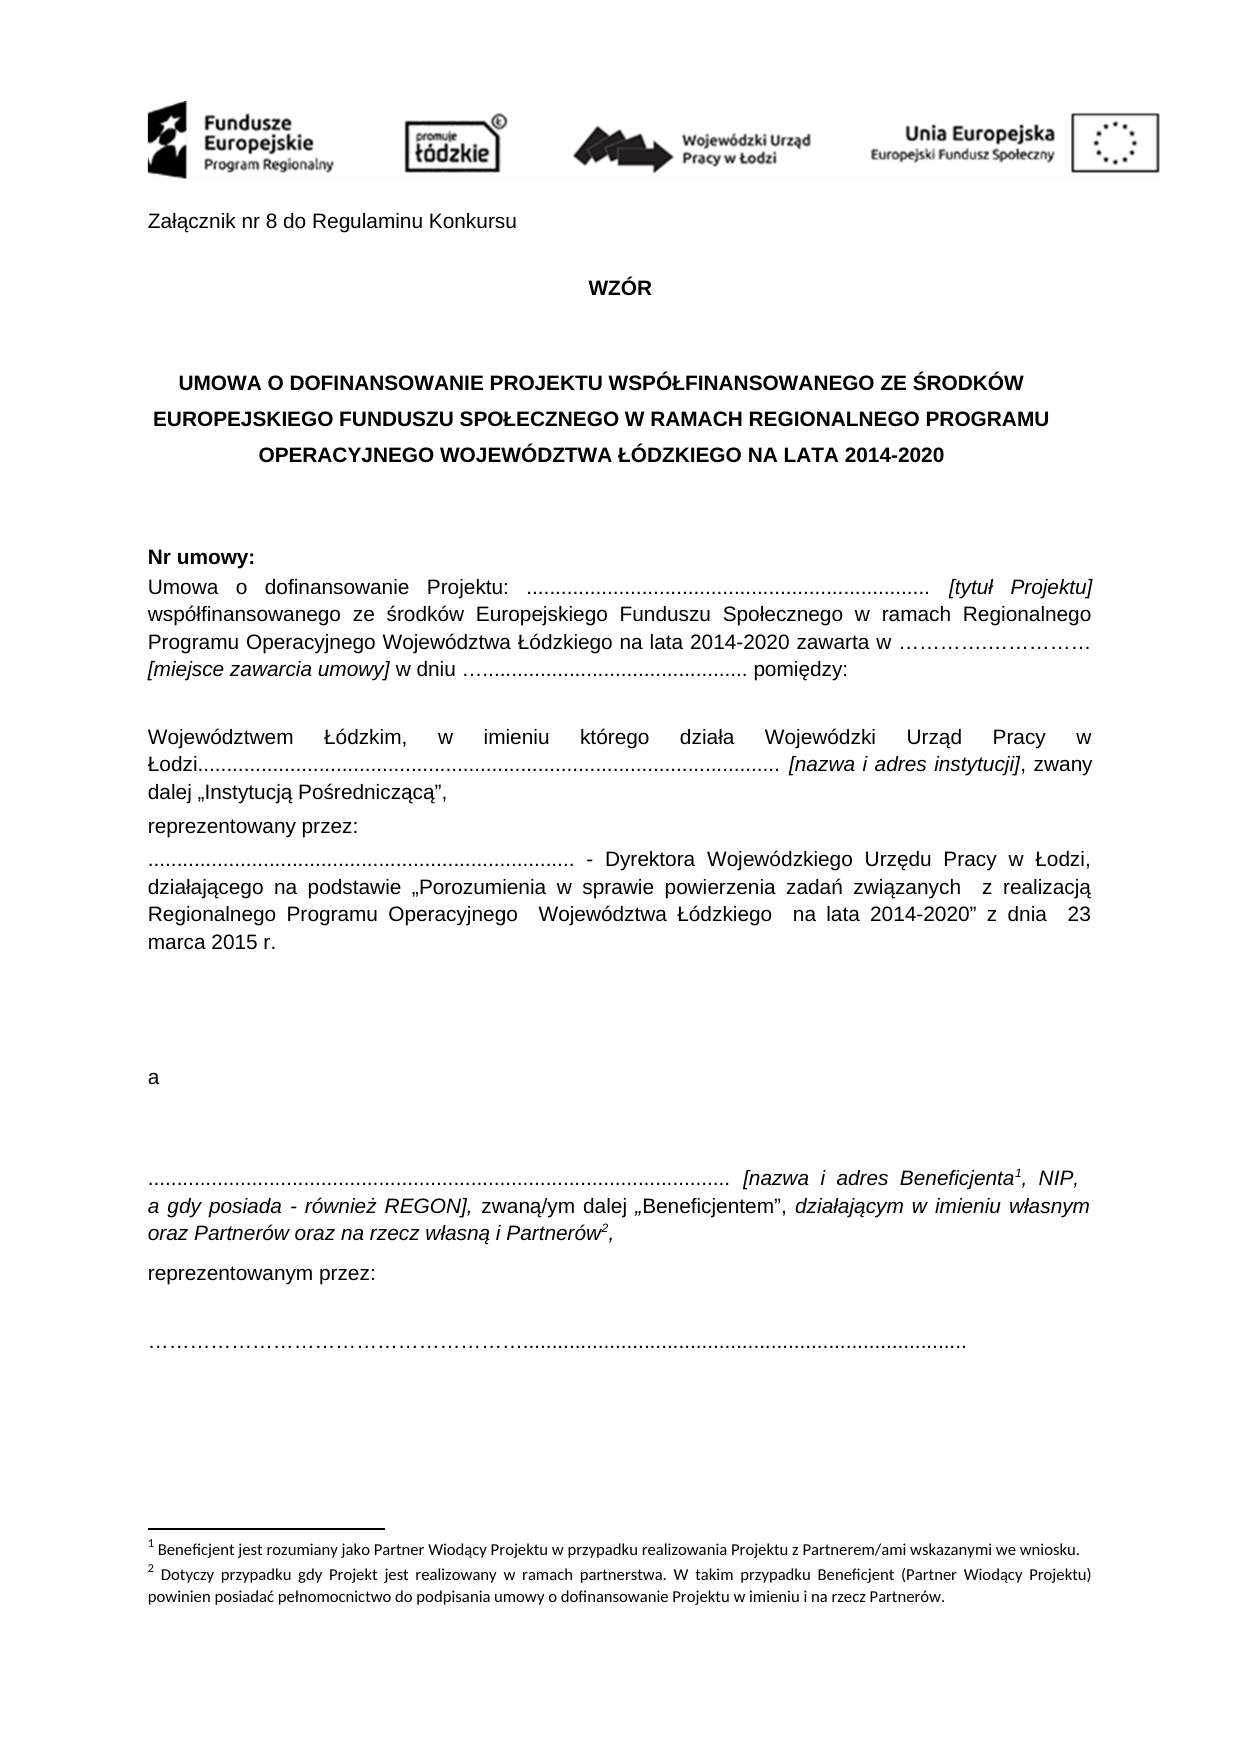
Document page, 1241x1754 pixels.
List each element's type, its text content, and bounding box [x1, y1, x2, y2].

picture [147, 101, 1167, 180]
subtitle OPERACYJNEGO WOJEWÓDZTWA ŁÓDZKIEGO NA LATA 2014-2020 [110, 442, 1092, 466]
title WZÓR [148, 276, 1092, 300]
subtitle UMOWA O DOFINANSOWANIE PROJEKTU WSPÓŁFINANSOWANEGO ZE ŚRODKÓW [110, 371, 1092, 394]
text .......................................................................... - Dyrektora Wojewódzkiego Urzędu Pracy w Łodzi, działającego na podstawie „Porozumienia w sprawie powierzenia zadań związanych z realizacją Regionalnego Programu Operacyjnego Województwa Łódzkiego na lata 2014-2020” z dnia 23 marca 2015 r. [148, 847, 1092, 954]
text ………………………………………………............................................................................. [148, 1328, 1092, 1352]
text Umowa o dofinansowanie Projektu: ...................................................................... [tytuł Projektu] współfinansowanego ze środków Europejskiego Funduszu Społecznego w ramach Regionalnego Programu Operacyjnego Województwa Łódzkiego na lata 2014-2020 zawarta w ………….…………… [miejsce zawarcia umowy] w dniu ….............................................. pomiędzy: [148, 575, 1092, 681]
text reprezentowanym przez: [148, 1261, 1092, 1285]
title Nr umowy: [148, 544, 1092, 568]
subtitle EUROPEJSKIEGO FUNDUSZU SPOŁECZNEGO W RAMACH REGIONALNEGO PROGRAMU [110, 406, 1092, 430]
text ..................................................................................................... [nazwa i adres Beneficjenta, NIP, a gdy posiada - również REGON], zwaną/ym dalej „Beneficjentem”, działającym w imieniu własnym oraz Partnerów oraz na rzecz własną i Partnerów, [148, 1166, 1092, 1245]
text a [148, 1065, 1092, 1089]
text Województwem Łódzkim, w imieniu którego działa Wojewódzki Urząd Pracy w Łodzi..................................................................................................... [nazwa i adres instytucji], zwany dalej „Instytucją Pośredniczącą”, [148, 725, 1092, 804]
text reprezentowany przez: [148, 813, 1092, 837]
